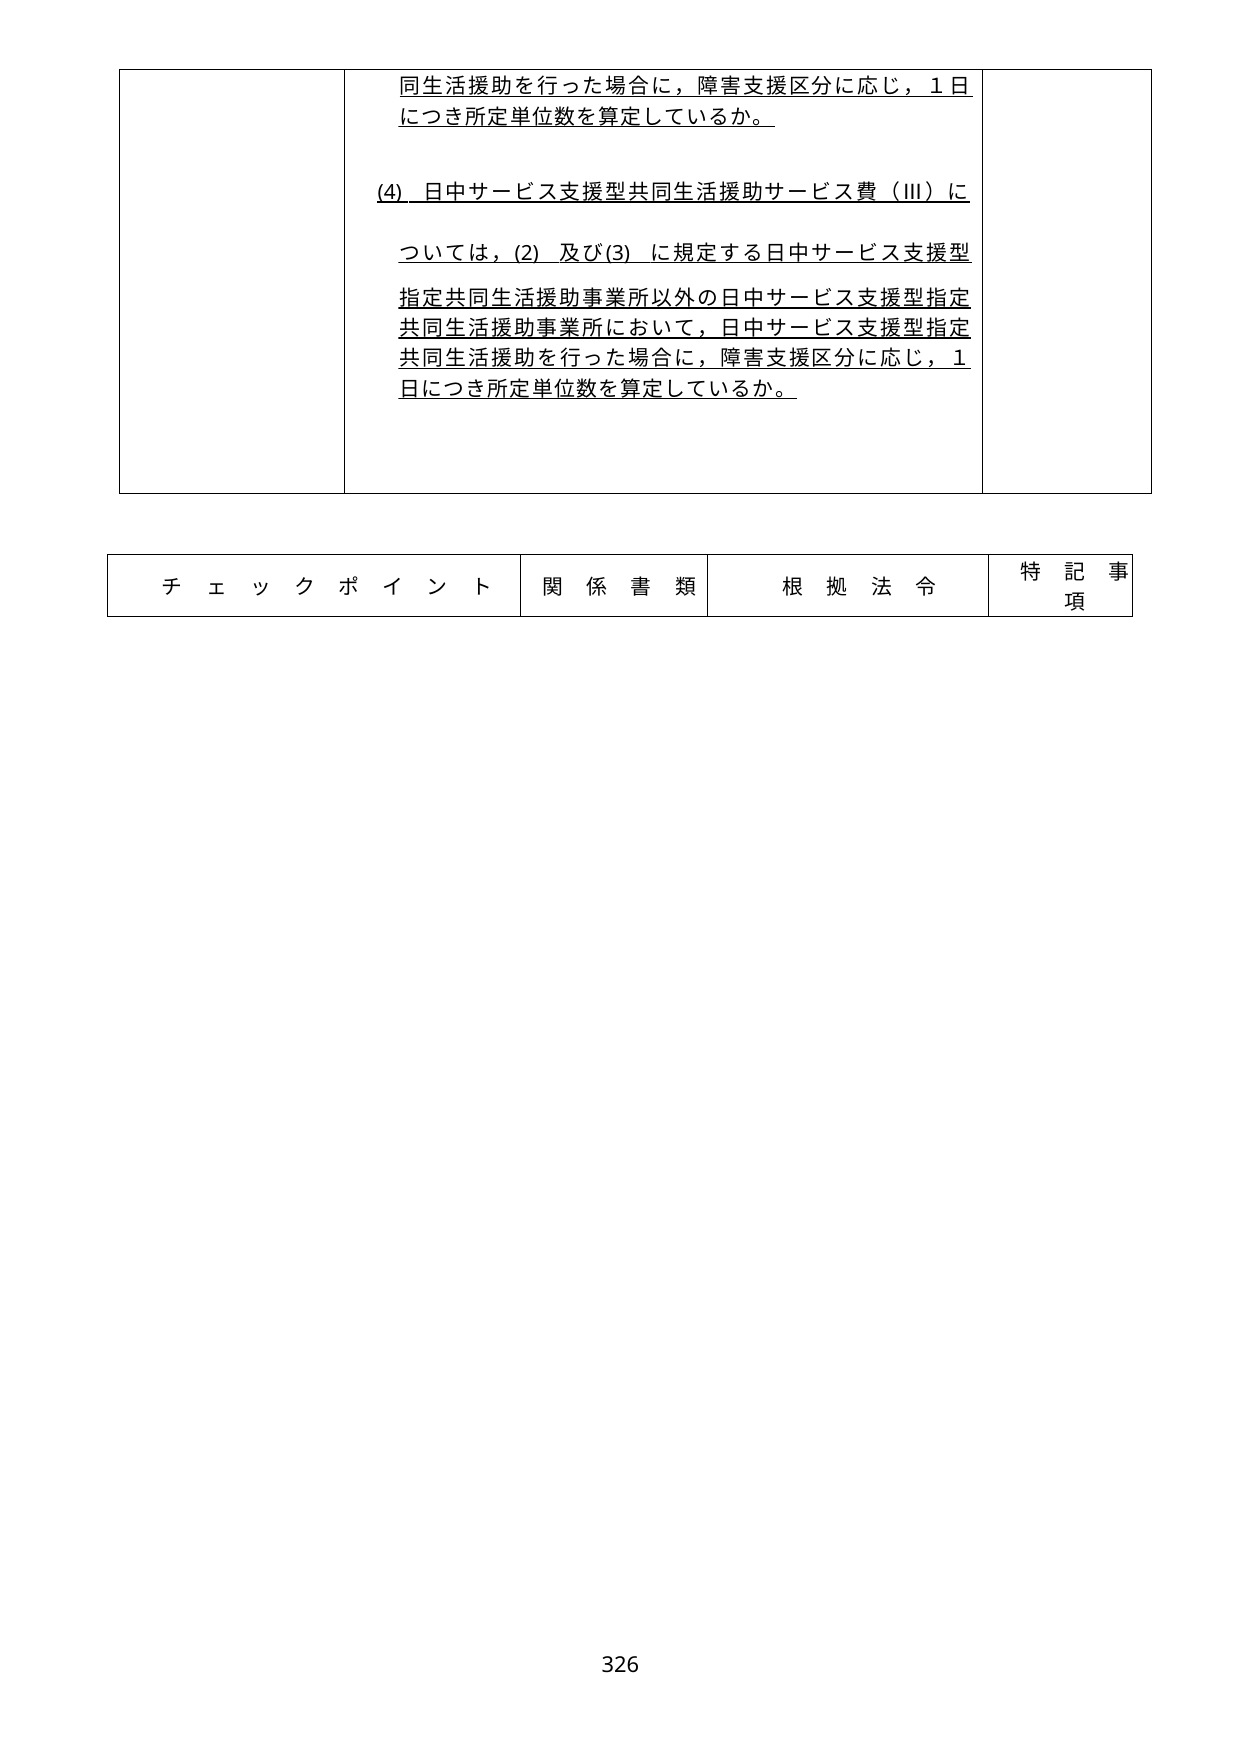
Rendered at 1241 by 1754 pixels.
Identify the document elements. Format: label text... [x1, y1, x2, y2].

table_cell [983, 70, 1151, 493]
table_header 関 係 書 類 [521, 555, 707, 616]
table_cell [345, 70, 982, 493]
table_header 特 記 事 項 [989, 555, 1132, 616]
table_header 根 拠 法 令 [708, 555, 988, 616]
table_header チ ェ ッ ク ポ イ ン ト [108, 555, 520, 616]
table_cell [120, 70, 344, 493]
